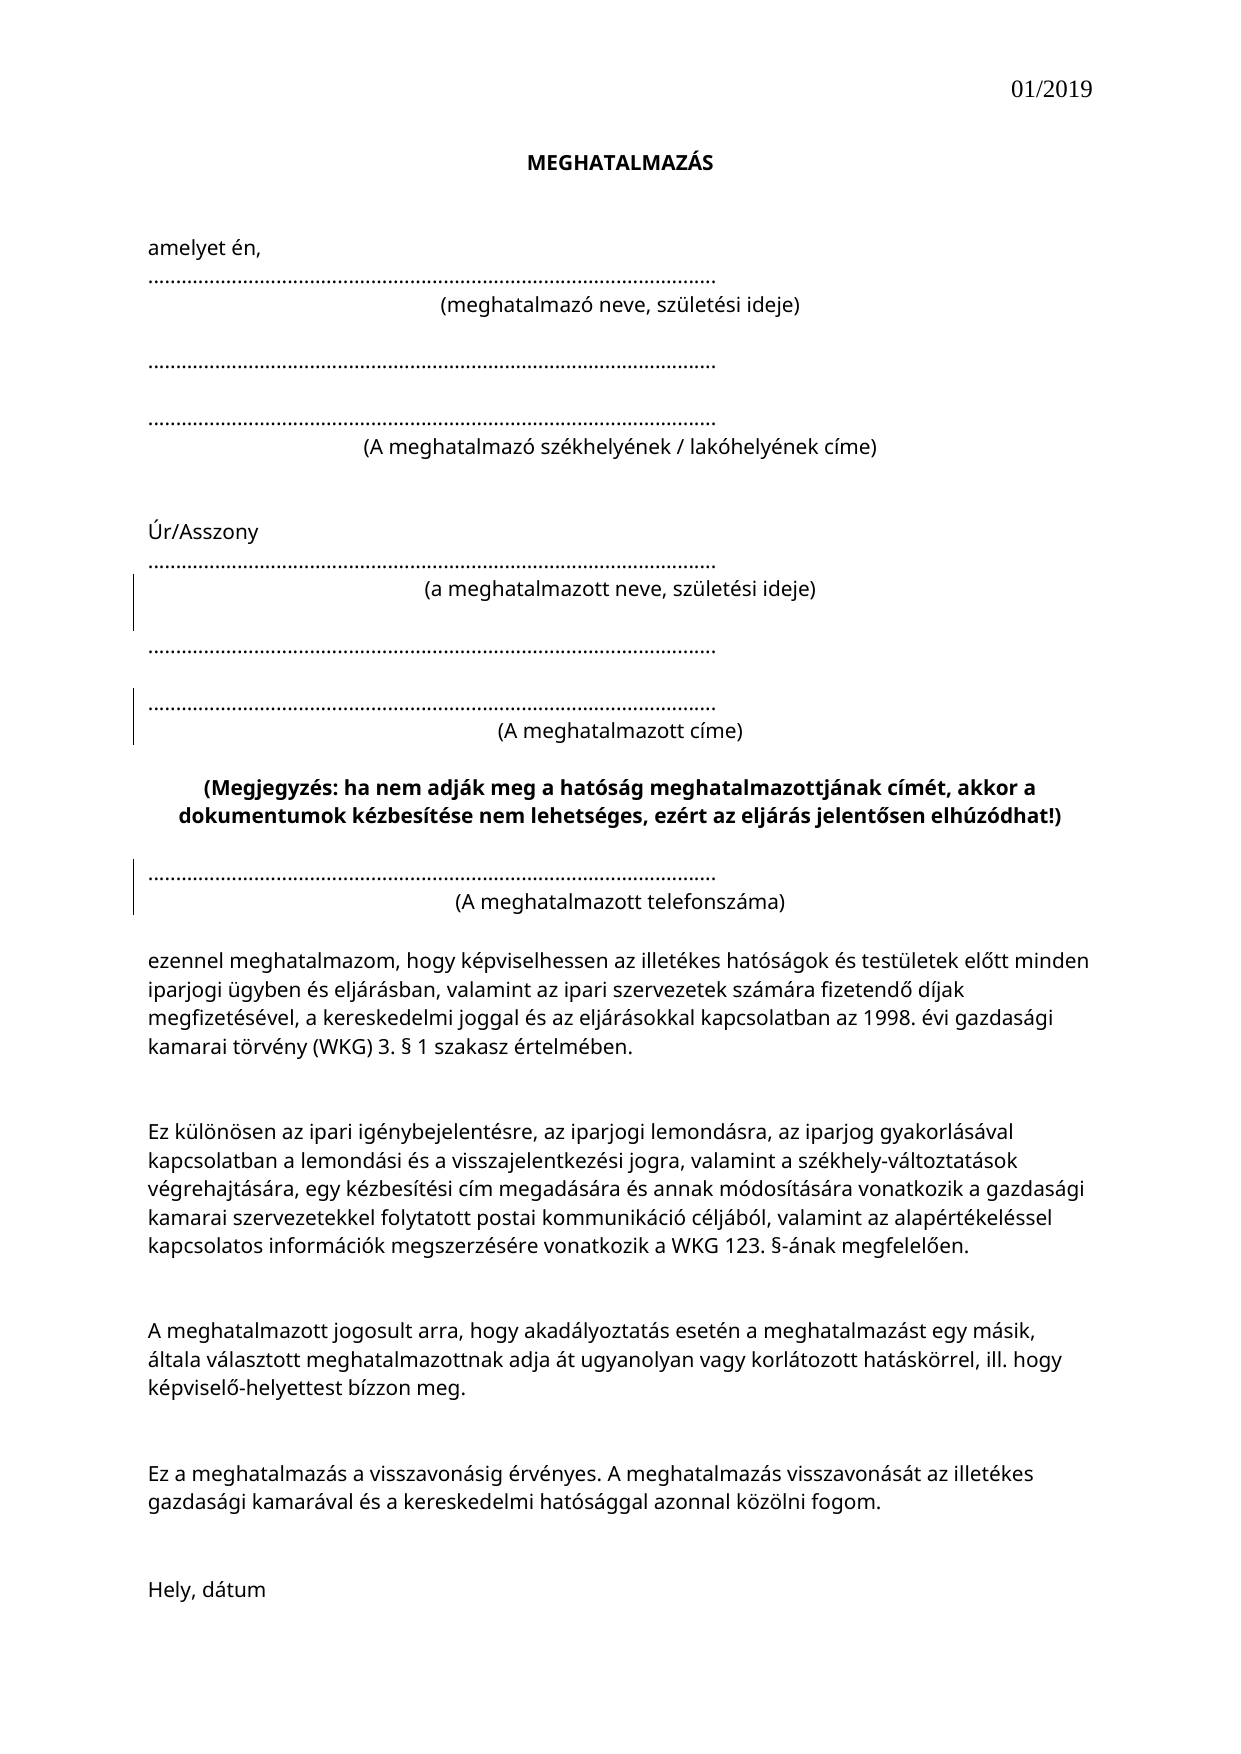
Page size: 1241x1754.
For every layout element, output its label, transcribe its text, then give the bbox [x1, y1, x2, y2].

text ...................................................................................................... [148, 347, 1093, 375]
text (A meghatalmazott címe) [148, 716, 1093, 745]
text ezennel meghatalmazom, hogy képviselhessen az illetékes hatóságok és testületek előtt minden iparjogi ügyben és eljárásban, valamint az ipari szervezetek számára fizetendő díjak megfizetésével, a kereskedelmi joggal és az eljárásokkal kapcsolatban az 1998. évi gazdasági kamarai törvény (WKG) 3. § 1 szakasz értelmében. [148, 947, 1093, 1060]
text (A meghatalmazó székhelyének / lakóhelyének címe) [148, 432, 1093, 460]
text Meghatalmazás [148, 148, 1093, 176]
text ...................................................................................................... [148, 631, 1093, 659]
text Úr/Asszony [148, 517, 1093, 546]
text (A meghatalmazott telefonszáma) [148, 887, 1093, 915]
text (meghatalmazó neve, születési ideje) [148, 290, 1093, 318]
text Hely, dátum [148, 1575, 1093, 1604]
text ...................................................................................................... [148, 688, 1093, 716]
text ...................................................................................................... [148, 858, 1093, 887]
text (a meghatalmazott neve, születési ideje) [148, 574, 1093, 603]
text Ez különösen az ipari igénybejelentésre, az iparjogi lemondásra, az iparjog gyakorlásával kapcsolatban a lemondási és a visszajelentkezési jogra, valamint a székhely-változtatások végrehajtására, egy kézbesítési cím megadására és annak módosítására vonatkozik a gazdasági kamarai szervezetekkel folytatott postai kommunikáció céljából, valamint az alapértékeléssel kapcsolatos információk megszerzésére vonatkozik a WKG 123. §-ának megfelelően. [148, 1117, 1093, 1259]
text ...................................................................................................... [148, 261, 1093, 290]
text Ez a meghatalmazás a visszavonásig érvényes. A meghatalmazás visszavonását az illetékes gazdasági kamarával és a kereskedelmi hatósággal azonnal közölni fogom. [148, 1459, 1093, 1516]
text ...................................................................................................... [148, 546, 1093, 574]
text ...................................................................................................... [148, 403, 1093, 432]
text A meghatalmazott jogosult arra, hogy akadályoztatás esetén a meghatalmazást egy másik, általa választott meghatalmazottnak adja át ugyanolyan vagy korlátozott hatáskörrel, ill. hogy képviselő-helyettest bízzon meg. [148, 1317, 1093, 1402]
text amelyet én, [148, 233, 1093, 261]
text (Megjegyzés: ha nem adják meg a hatóság meghatalmazottjának címét, akkor a dokumentumok kézbesítése nem lehetséges, ezért az eljárás jelentősen elhúzódhat!) [148, 773, 1093, 830]
